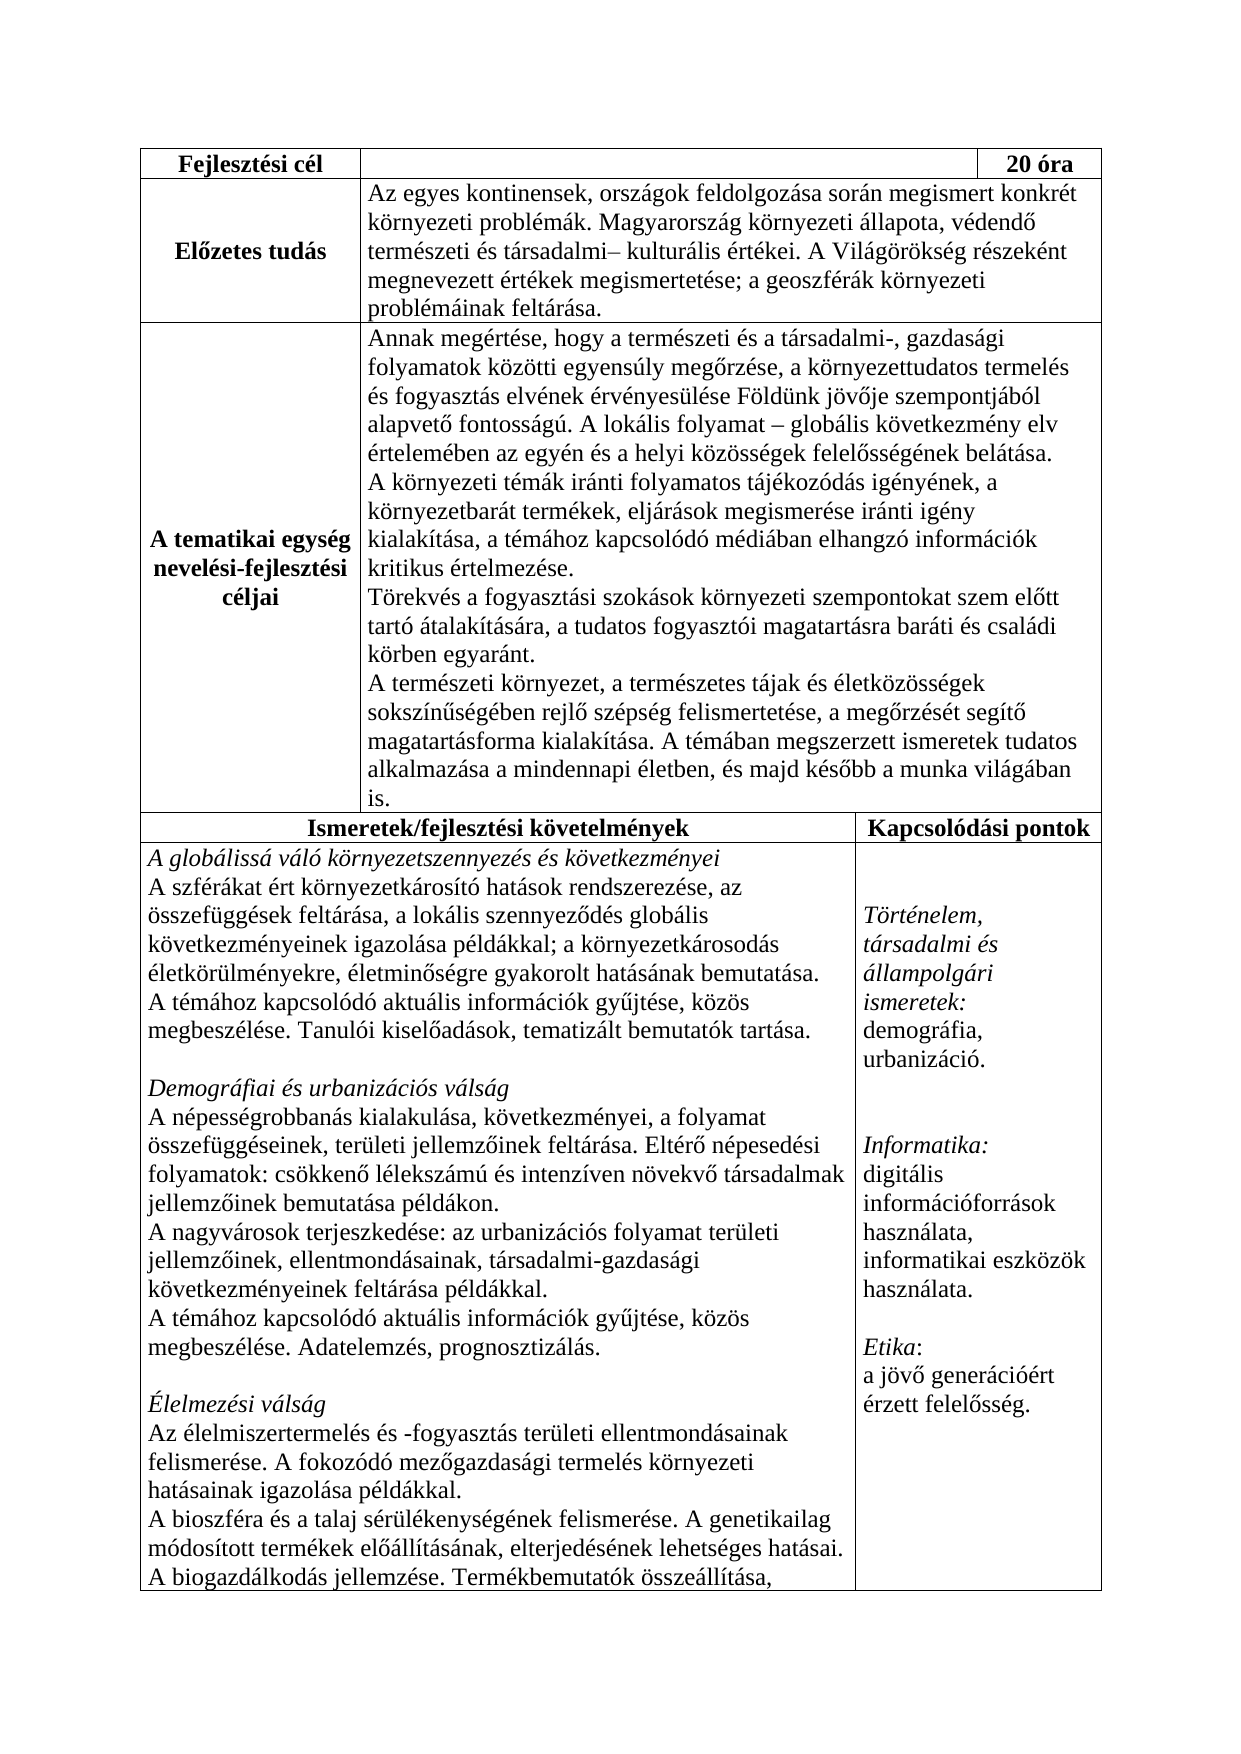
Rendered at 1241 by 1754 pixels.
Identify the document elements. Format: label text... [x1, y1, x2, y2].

table_header Órakeret 20 óra [978, 149, 1101, 177]
table_cell A tematikai egység nevelési-fejlesztési céljai [141, 323, 360, 812]
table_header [141, 149, 360, 177]
table_cell Az egyes kontinensek, országok feldolgozása során megismert konkrét környezeti problémák. Magyarország környezeti állapota, védendő természeti és társadalmi– kulturális értékei. A Világörökség részeként megnevezett értékek megismertetése; a geoszférák környezeti problémáinak feltárása. [361, 179, 1101, 322]
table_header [361, 149, 977, 177]
table_cell Előzetes tudás [141, 179, 360, 322]
table_cell Ismeretek/fejlesztési követelmények [141, 813, 855, 842]
table_cell Kapcsolódási pontok [856, 813, 1101, 842]
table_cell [856, 843, 1101, 1590]
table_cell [141, 843, 855, 1590]
table_cell Annak megértése, hogy a természeti és a társadalmi-, gazdasági folyamatok közötti egyensúly megőrzése, a környezettudatos termelés és fogyasztás elvének érvényesülése Földünk jövője szempontjából alapvető fontosságú. A lokális folyamat – globális következmény elv értelemében az egyén és a helyi közösségek felelősségének belátása. A környezeti témák iránti folyamatos tájékozódás igényének, a környezetbarát termékek, eljárások megismerése iránti igény kialakítása, a témához kapcsolódó médiában elhangzó információk kritikus értelmezése. Törekvés a fogyasztási szokások környezeti szempontokat szem előtt tartó átalakítására, a tudatos fogyasztói magatartásra baráti és családi körben egyaránt. A természeti környezet, a természetes tájak és életközösségek sokszínűségében rejlő szépség felismertetése, a megőrzését segítő magatartásforma kialakítása. A témában megszerzett ismeretek tudatos alkalmazása a mindennapi életben, és majd később a munka világában is. [361, 323, 1101, 812]
